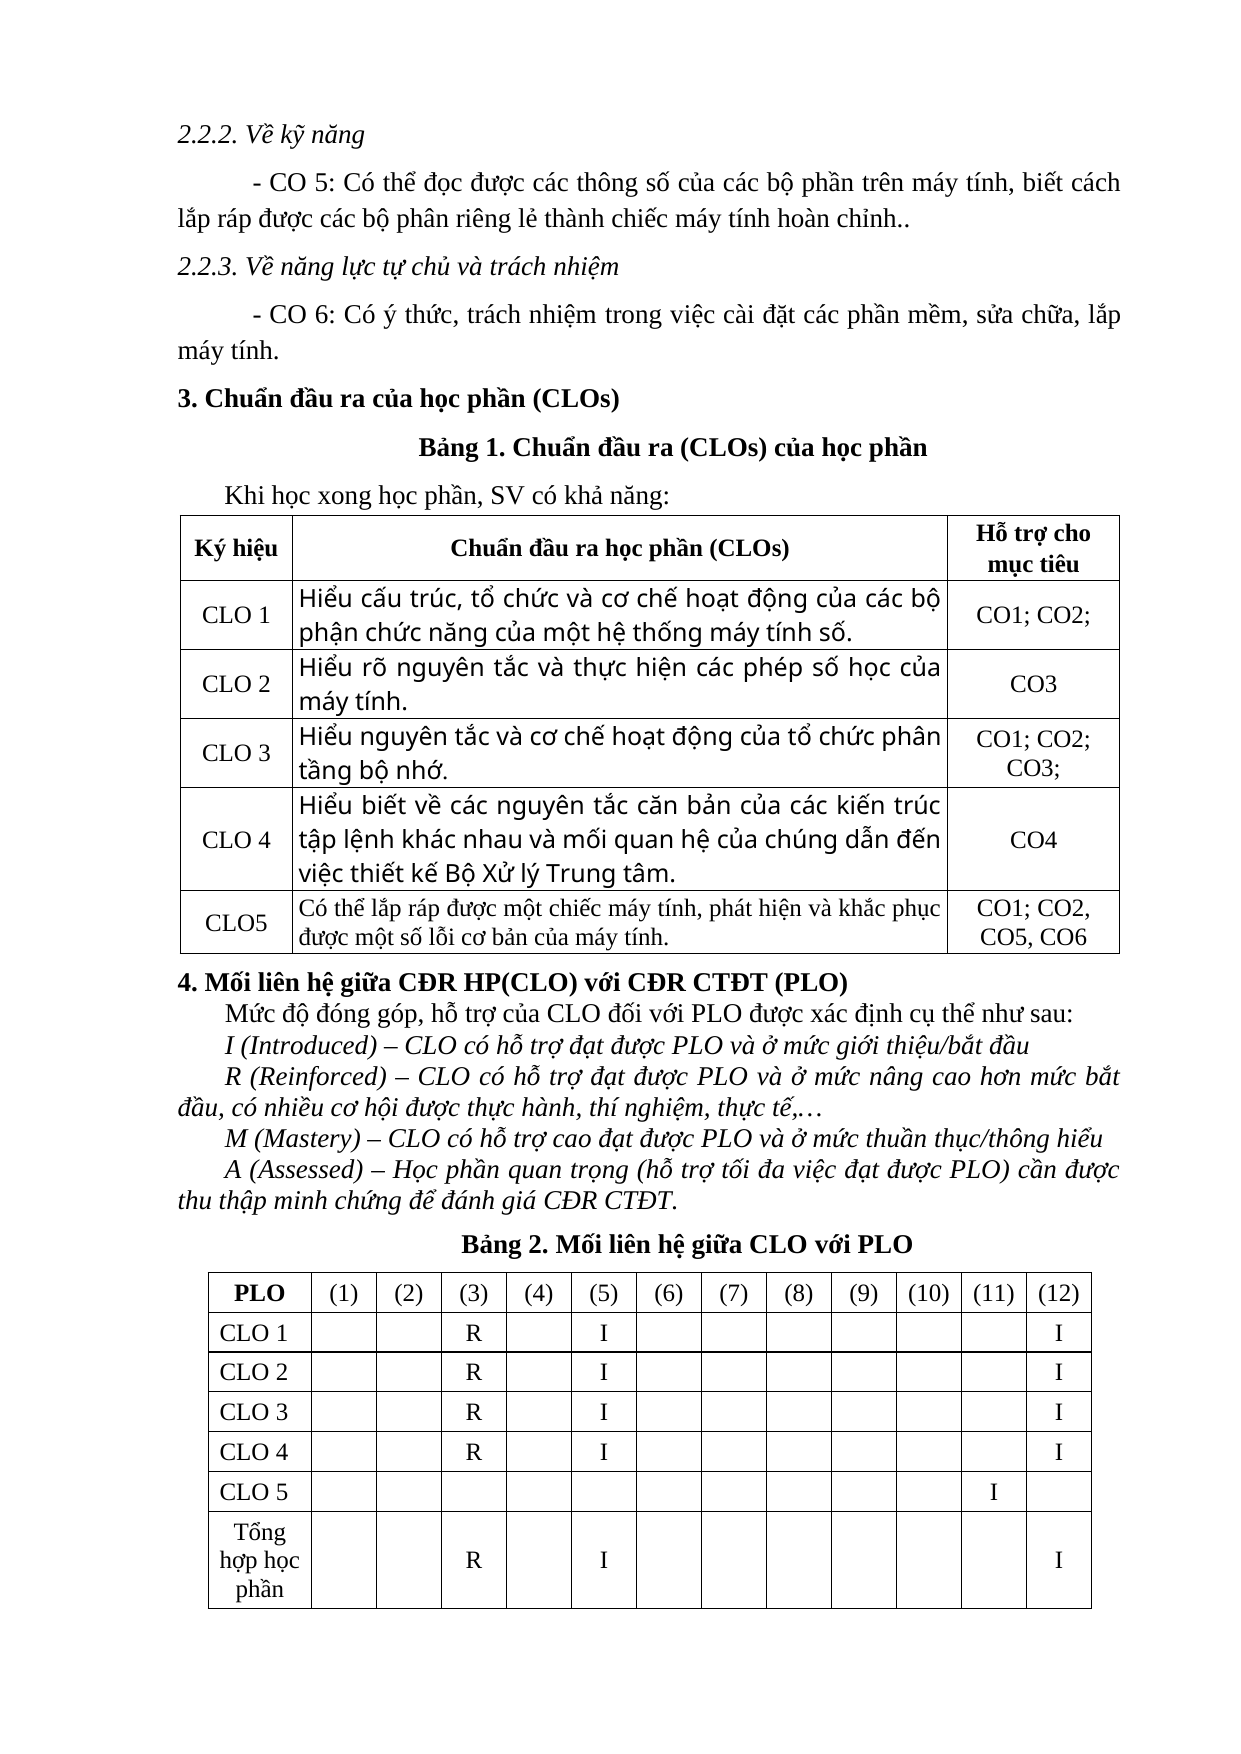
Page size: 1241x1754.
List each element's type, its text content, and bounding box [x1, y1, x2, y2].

table_header PLO [209, 1273, 311, 1312]
table_cell [897, 1472, 961, 1511]
table_cell Hiểu rõ nguyên tắc và thực hiện các phép số học của máy tính. [293, 650, 947, 718]
table_cell [767, 1512, 831, 1608]
table_cell I [1027, 1313, 1091, 1351]
table_header Chuẩn đầu ra học phần (CLOs) [293, 516, 947, 579]
table_cell [507, 1392, 571, 1431]
table_cell [962, 1392, 1026, 1431]
table_cell [962, 1313, 1026, 1351]
table_cell Hiểu nguyên tắc và cơ chế hoạt động của tổ chức phân tầng bộ nhớ. [293, 719, 947, 787]
table_cell [962, 1353, 1026, 1391]
table_cell [507, 1432, 571, 1471]
table_cell I [572, 1353, 636, 1391]
text - CO 6: Có ý thức, trách nhiệm trong việc cài đặt các phần mềm, sửa chữa, lắp máy tính. [177, 298, 1122, 365]
table_cell [702, 1472, 766, 1511]
table_cell [637, 1472, 701, 1511]
table_cell [897, 1313, 961, 1351]
table_cell [897, 1392, 961, 1431]
table_cell CLO 2 [181, 650, 292, 718]
table_cell [377, 1353, 441, 1391]
table_cell I [1027, 1432, 1091, 1471]
table_cell CLO 3 [181, 719, 292, 787]
text A (Assessed) – Học phần quan trọng (hỗ trợ tối đa việc đạt được PLO) cần được thu thập minh chứng để đánh giá CĐR CTĐT. [177, 1153, 1122, 1216]
table_cell [767, 1353, 831, 1391]
table_cell R [442, 1313, 506, 1351]
table_header (6) [637, 1273, 701, 1312]
table_cell CO1; CO2; CO3; [948, 719, 1119, 787]
table_cell Có thể lắp ráp được một chiếc máy tính, phát hiện và khắc phục được một số lỗi cơ bản của máy tính. [293, 891, 947, 953]
table_cell R [442, 1432, 506, 1471]
table_cell [702, 1512, 766, 1608]
table_cell CO3 [948, 650, 1119, 718]
table_cell [377, 1313, 441, 1351]
table_cell [507, 1313, 571, 1351]
text M (Mastery) – CLO có hỗ trợ cao đạt được PLO và ở mức thuần thục/thông hiểu [177, 1122, 1122, 1153]
table_cell CLO5 [181, 891, 292, 953]
table_cell I [1027, 1512, 1091, 1608]
table_cell [312, 1472, 376, 1511]
table_cell [767, 1392, 831, 1431]
table_header (3) [442, 1273, 506, 1312]
table_cell CO1; CO2, CO5, CO6 [948, 891, 1119, 953]
table_cell [702, 1353, 766, 1391]
text Mức độ đóng góp, hỗ trợ của CLO đối với PLO được xác định cụ thể như sau: [177, 998, 1122, 1029]
table_cell [832, 1353, 896, 1391]
table_cell [572, 1472, 636, 1511]
table_cell [962, 1512, 1026, 1608]
table_cell [312, 1353, 376, 1391]
table_cell [312, 1512, 376, 1608]
text I (Introduced) – CLO có hỗ trợ đạt được PLO và ở mức giới thiệu/bắt đầu [177, 1029, 1122, 1060]
table_cell [832, 1432, 896, 1471]
table_cell [507, 1353, 571, 1391]
table_cell R [442, 1392, 506, 1431]
table_cell CLO 3 [209, 1392, 311, 1431]
table_header Ký hiệu [181, 516, 292, 579]
table_cell [767, 1472, 831, 1511]
table_cell Hiểu biết về các nguyên tắc căn bản của các kiến trúc tập lệnh khác nhau và mối quan hệ của chúng dẫn đến việc thiết kế Bộ Xử lý Trung tâm. [293, 788, 947, 890]
list Bảng 2. Mối liên hệ giữa CLO với PLO [252, 1228, 1122, 1259]
table_cell [377, 1432, 441, 1471]
table_cell I [1027, 1353, 1091, 1391]
table_cell [832, 1313, 896, 1351]
table_cell [897, 1353, 961, 1391]
table_header (1) [312, 1273, 376, 1312]
table_cell [637, 1512, 701, 1608]
table_cell CLO 5 [209, 1472, 311, 1511]
table_cell R [442, 1353, 506, 1391]
table_cell [637, 1313, 701, 1351]
table_cell CLO 4 [209, 1432, 311, 1471]
text 4. Mối liên hệ giữa CĐR HP(CLO) với CĐR CTĐT (PLO) [177, 966, 1122, 998]
table_cell [637, 1392, 701, 1431]
table_cell [962, 1432, 1026, 1471]
text R (Reinforced) – CLO có hỗ trợ đạt được PLO và ở mức nâng cao hơn mức bắt đầu, có nhiều cơ hội được thực hành, thí nghiệm, thực tế,… [177, 1060, 1122, 1122]
table_cell I [572, 1313, 636, 1351]
table_cell I [572, 1392, 636, 1431]
table_header (12) [1027, 1273, 1091, 1312]
table_header (11) [962, 1273, 1026, 1312]
table_cell [312, 1432, 376, 1471]
table_cell [377, 1512, 441, 1608]
table_cell CLO 2 [209, 1353, 311, 1391]
table_cell CLO 4 [181, 788, 292, 890]
table_header (5) [572, 1273, 636, 1312]
table_header (4) [507, 1273, 571, 1312]
table_cell [507, 1512, 571, 1608]
table_cell [897, 1512, 961, 1608]
text Khi học xong học phần, SV có khả năng: [224, 479, 1122, 510]
table_cell [832, 1512, 896, 1608]
text - CO 5: Có thể đọc được các thông số của các bộ phần trên máy tính, biết cách lắp ráp được các bộ phân riêng lẻ thành chiếc máy tính hoàn chỉnh.. [177, 166, 1122, 233]
table_cell [832, 1472, 896, 1511]
table_cell I [1027, 1392, 1091, 1431]
table_cell CLO 1 [209, 1313, 311, 1351]
table_cell [377, 1392, 441, 1431]
table_cell Hiểu cấu trúc, tổ chức và cơ chế hoạt động của các bộ phận chức năng của một hệ thống máy tính số. [293, 581, 947, 649]
table_header (7) [702, 1273, 766, 1312]
table_header (9) [832, 1273, 896, 1312]
table_cell CO1; CO2; [948, 581, 1119, 649]
table_header (8) [767, 1273, 831, 1312]
table_cell [312, 1313, 376, 1351]
table_cell I [962, 1472, 1026, 1511]
table_header (2) [377, 1273, 441, 1312]
table_cell [312, 1392, 376, 1431]
table_header Hỗ trợ cho mục tiêu [948, 516, 1119, 579]
table_cell [377, 1472, 441, 1511]
table_cell [637, 1353, 701, 1391]
table_cell [767, 1432, 831, 1471]
table_cell [442, 1472, 506, 1511]
table_header (10) [897, 1273, 961, 1312]
table_cell Tổng hợp học phần [209, 1512, 311, 1608]
table_cell [702, 1313, 766, 1351]
table_cell [897, 1432, 961, 1471]
table_cell [702, 1432, 766, 1471]
table_cell I [572, 1512, 636, 1608]
text 3. Chuẩn đầu ra của học phần (CLOs) [177, 382, 1122, 414]
table_cell I [572, 1432, 636, 1471]
table_cell [767, 1313, 831, 1351]
text 2.2.3. Về năng lực tự chủ và trách nhiệm [177, 250, 1122, 281]
table_cell [832, 1392, 896, 1431]
table_cell [507, 1472, 571, 1511]
table_cell CLO 1 [181, 581, 292, 649]
table_cell [702, 1392, 766, 1431]
text 2.2.2. Về kỹ năng [177, 118, 1122, 149]
table_cell CO4 [948, 788, 1119, 890]
text Bảng 1. Chuẩn đầu ra (CLOs) của học phần [224, 431, 1122, 462]
table_cell [1027, 1472, 1091, 1511]
table_cell [637, 1432, 701, 1471]
table_cell R [442, 1512, 506, 1608]
